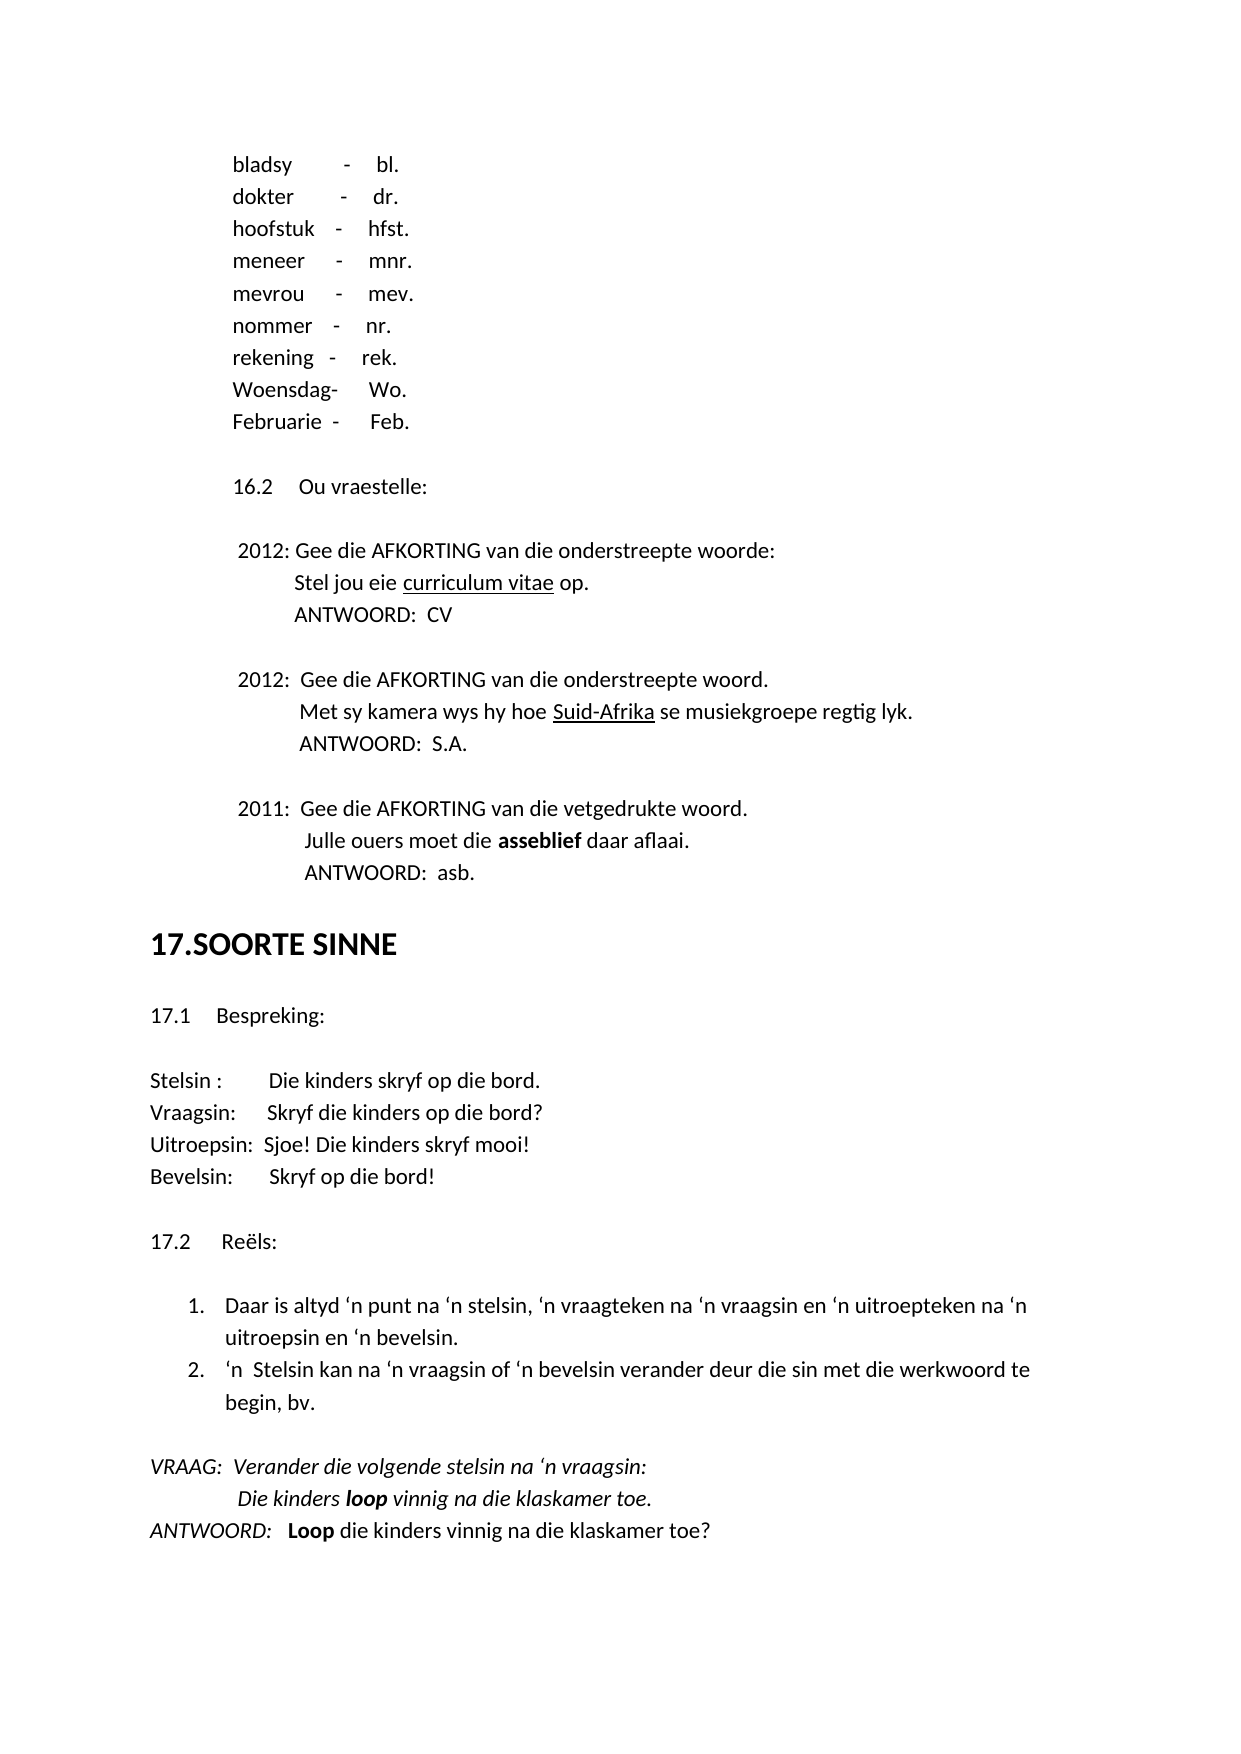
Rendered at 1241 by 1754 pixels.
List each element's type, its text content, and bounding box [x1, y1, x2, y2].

text 2011: Gee die AFKORTING van die vetgedrukte woord. [150, 794, 1090, 822]
text hoofstuk - hfst. [150, 214, 1090, 242]
text Uitroepsin: Sjoe! Die kinders skryf mooi! [150, 1130, 1090, 1158]
text Februarie - Feb. [150, 407, 1090, 436]
text ANTWOORD: Loop die kinders vinnig na die klaskamer toe? [150, 1516, 1090, 1544]
text 2012: Gee die AFKORTING van die onderstreepte woorde: [150, 536, 1090, 564]
text 2012: Gee die AFKORTING van die onderstreepte woord. [150, 665, 1090, 693]
text ANTWOORD: S.A. [150, 729, 1090, 757]
text 17.1 Bespreking: [150, 1001, 1090, 1029]
text Met sy kamera wys hy hoe Suid-Afrika se musiekgroepe regtig lyk. [150, 697, 1090, 725]
text 17.2 Reëls: [150, 1227, 1090, 1255]
text bladsy - bl. [150, 150, 1090, 178]
text rekening - rek. [150, 343, 1090, 371]
text Julle ouers moet die asseblief daar aflaai. [150, 826, 1090, 854]
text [150, 1484, 1090, 1512]
text Stelsin : Die kinders skryf op die bord. [150, 1066, 1090, 1094]
text 16.2 Ou vraestelle: [150, 472, 1090, 500]
text dokter - dr. [150, 182, 1090, 210]
text VRAAG: Verander die volgende stelsin na ‘n vraagsin: [150, 1452, 1090, 1480]
text ANTWOORD: asb. [150, 858, 1090, 886]
list Daar is altyd ‘n punt na ‘n stelsin, ‘n vraagteken na ‘n vraagsin en ‘n uitroepteken na ‘n uitroepsin en ‘n bevelsin. [187, 1291, 1090, 1351]
text Bevelsin: Skryf op die bord! [150, 1162, 1090, 1190]
text nommer - nr. [150, 311, 1090, 339]
list ‘n Stelsin kan na ‘n vraagsin of ‘n bevelsin verander deur die sin met die werkwoord te begin, bv. [187, 1356, 1090, 1416]
text 17.SOORTE SINNE [150, 922, 1090, 963]
text Stel jou eie curriculum vitae op. [150, 568, 1090, 596]
text mevrou - mev. [150, 279, 1090, 307]
text Vraagsin: Skryf die kinders op die bord? [150, 1098, 1090, 1126]
text ANTWOORD: CV [150, 601, 1090, 629]
text Woensdag- Wo. [150, 375, 1090, 403]
text meneer - mnr. [150, 247, 1090, 274]
